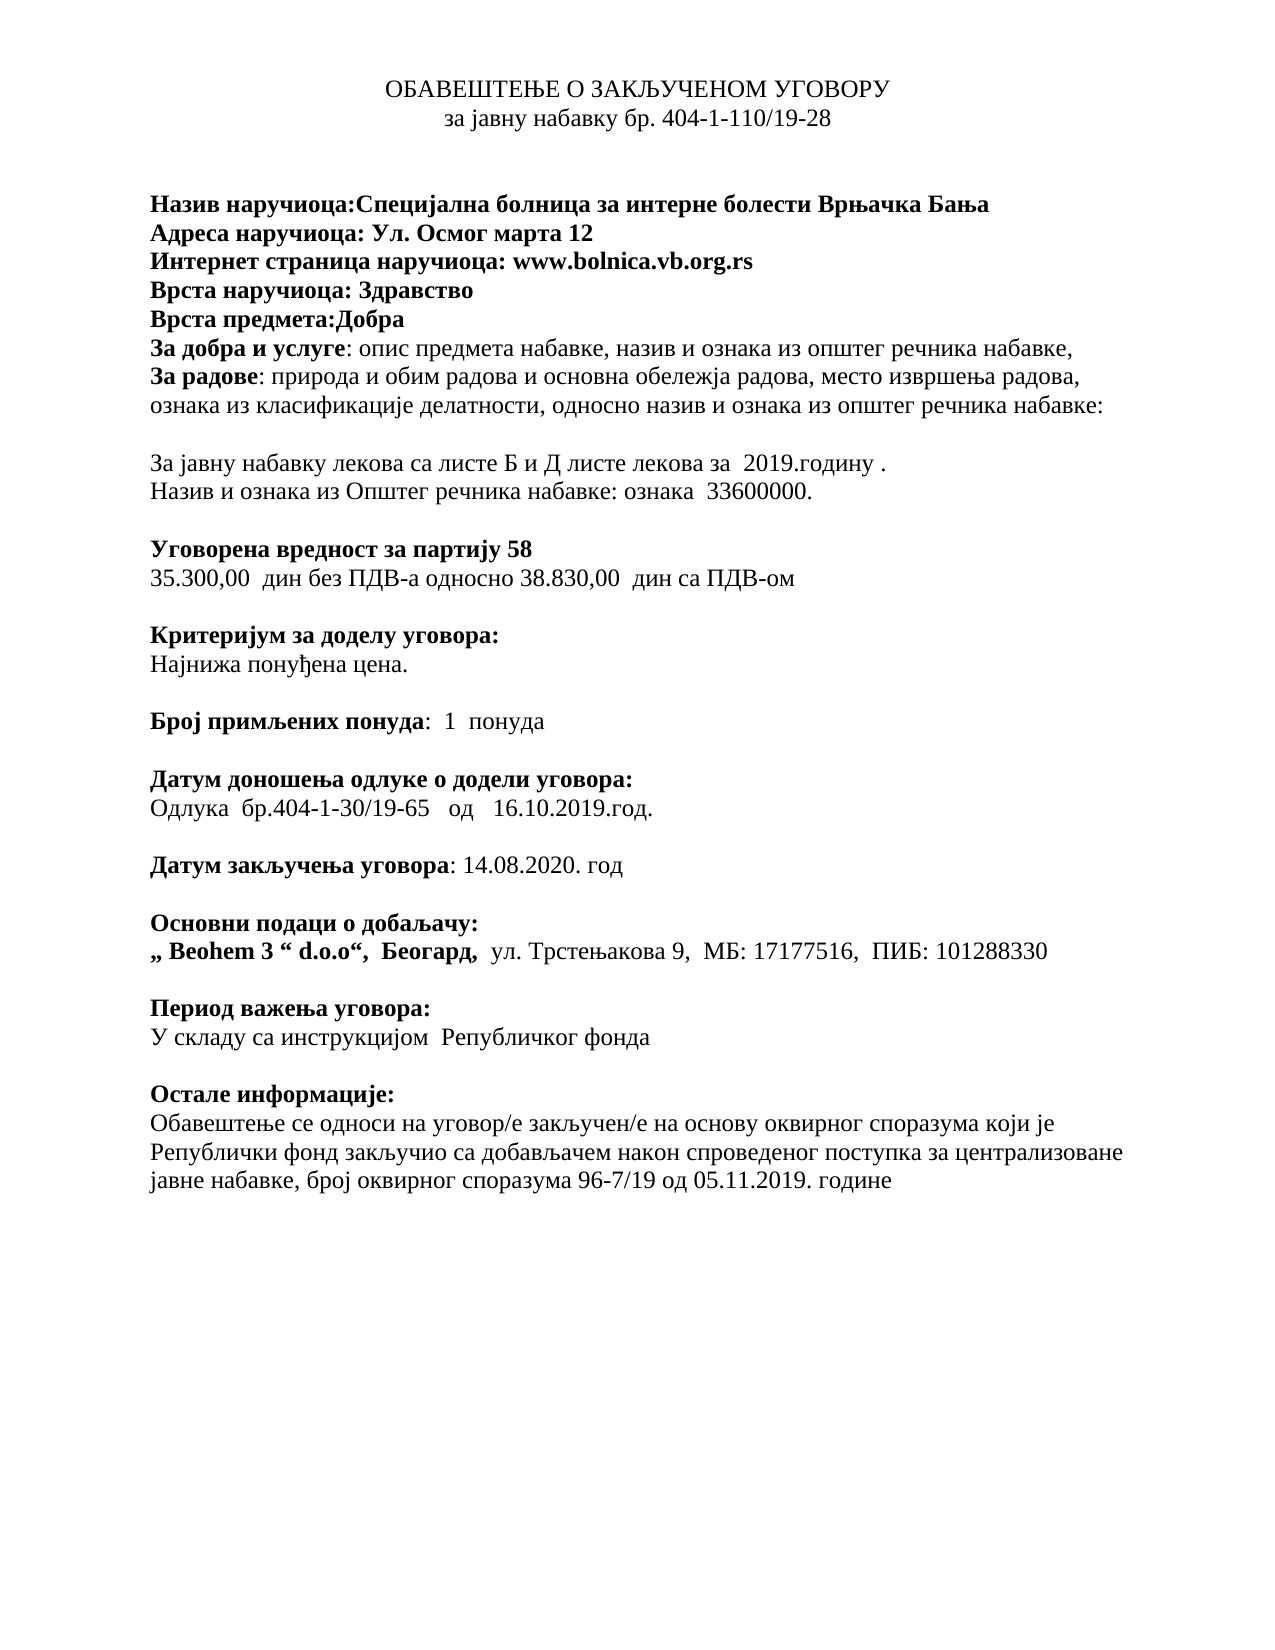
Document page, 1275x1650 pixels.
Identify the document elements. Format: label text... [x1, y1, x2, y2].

text Основни подаци о добаљачу: [150, 908, 1125, 936]
text Адреса наручиоца: Ул. Осмог марта 12 [150, 218, 1125, 246]
text Обавештење се односи на уговор/е закључен/е на основу оквирног споразума који је Републички фонд закључио са добављачем након спроведеног поступка за централизоване јавне набавке, број оквирног споразума 96-7/19 од 05.11.2019. године [150, 1108, 1125, 1194]
text Назив наручиоца:Специјална болница за интерне болести Врњачка Бања [150, 189, 1125, 218]
text Остале информације: [150, 1079, 1125, 1108]
text Број примљених понуда: 1 понудa [150, 706, 1125, 735]
text ОБАВЕШТЕЊЕ О ЗАКЉУЧЕНОМ УГОВОРУ [150, 74, 1125, 103]
text Уговорена вредност за партију 58 [150, 534, 1125, 563]
text Интернет страница наручиоца: www.bolnica.vb.org.rs [150, 246, 1125, 275]
text за јавну набавку бр. 404-1-110/19-28 [150, 103, 1125, 131]
text За јавну набавку лекова са листе Б и Д листе лекова за 2019.годину . [150, 419, 1125, 476]
text „ Beohem 3 “ d.o.o“, Беогард, ул. Трстењакова 9, МБ: 17177516, ПИБ: 101288330 [150, 936, 1125, 965]
text Датум закључења уговора: 14.08.2020. год [150, 850, 1125, 879]
text 35.300,00 дин без ПДВ-а односно 38.830,00 дин са ПДВ-ом [150, 563, 1125, 591]
text У складу са инструкцијом Републичког фонда [150, 1022, 1125, 1051]
text Критеријум за доделу уговора: [150, 620, 1125, 649]
text Врста наручиоца: Здравство [150, 275, 1125, 304]
text Врста предмета:Добра [150, 304, 1125, 333]
text За добра и услуге: опис предмета набавке, назив и ознака из општег речника набавке, [150, 333, 1125, 361]
text Период важења уговора: [150, 993, 1125, 1022]
text Најнижа понуђена цена. [150, 649, 1125, 678]
text Датум доношења одлуке о додели уговора: [150, 764, 1125, 793]
text За радове: природа и обим радова и основна обележја радова, место извршења радова, ознака из класификације делатности, односно назив и ознака из општег речника набавке: [150, 361, 1125, 419]
text Назив и ознака из Општег речника набавке: ознака 33600000. [150, 476, 1125, 505]
text Одлука бр.404-1-30/19-65 од 16.10.2019.год. [150, 793, 1125, 821]
